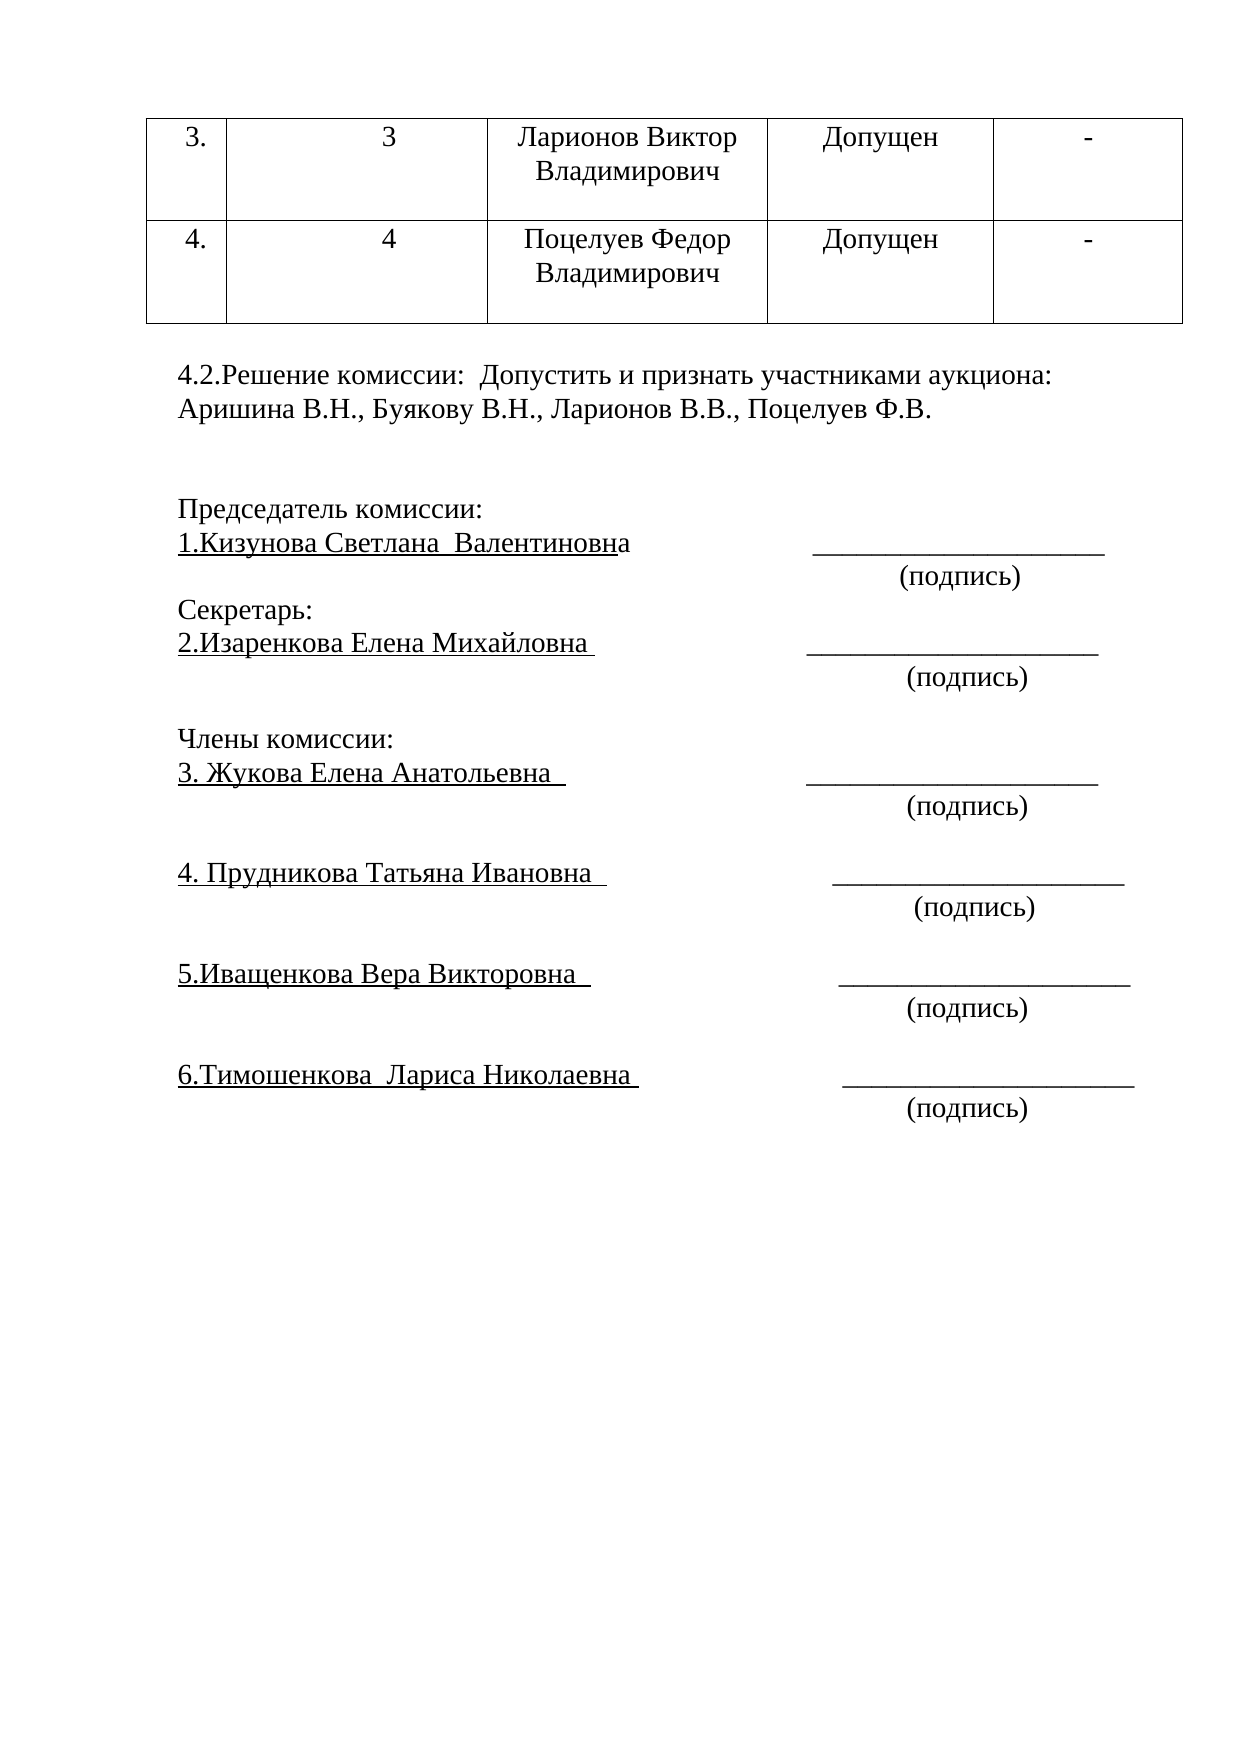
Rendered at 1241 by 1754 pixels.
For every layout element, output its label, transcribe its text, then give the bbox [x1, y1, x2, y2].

table_cell - [994, 221, 1182, 323]
text 5.Иващенкова Вера Викторовна ____________________ [177, 956, 1152, 990]
table_cell 4 [227, 221, 487, 323]
text Члены комиссии: [177, 721, 1152, 755]
text (подпись) [177, 558, 1152, 592]
text (подпись) [177, 1090, 1152, 1124]
text (подпись) [177, 990, 1152, 1023]
text 4. Прудникова Татьяна Ивановна ____________________ [177, 856, 1152, 889]
table_cell 3. [147, 119, 226, 220]
table_cell Поцелуев Федор Владимирович [488, 221, 767, 323]
text 2.Изаренкова Елена Михайловна ____________________ [177, 626, 1152, 659]
table_cell 3 [227, 119, 487, 220]
table_cell Допущен [768, 221, 993, 323]
text 1.Кизунова Светлана Валентиновна ____________________ [177, 525, 1152, 558]
text Председатель комиссии: [177, 491, 1152, 525]
table_cell Ларионов Виктор Владимирович [488, 119, 767, 220]
text (подпись) [177, 889, 1152, 923]
text 6.Тимошенкова Лариса Николаевна ____________________ [177, 1057, 1152, 1090]
text (подпись) [177, 659, 1152, 693]
text Секретарь: [177, 592, 1152, 626]
text (подпись) [177, 788, 1152, 822]
table_cell Допущен [768, 119, 993, 220]
text 4.2.Решение комиссии: Допустить и признать участниками аукциона: Аришина В.Н., Буякову В.Н., Ларионов В.В., Поцелуев Ф.В. [177, 357, 1152, 424]
table_cell - [994, 119, 1182, 220]
table_cell 4. [147, 221, 226, 323]
text 3. Жукова Елена Анатольевна ____________________ [177, 755, 1152, 788]
